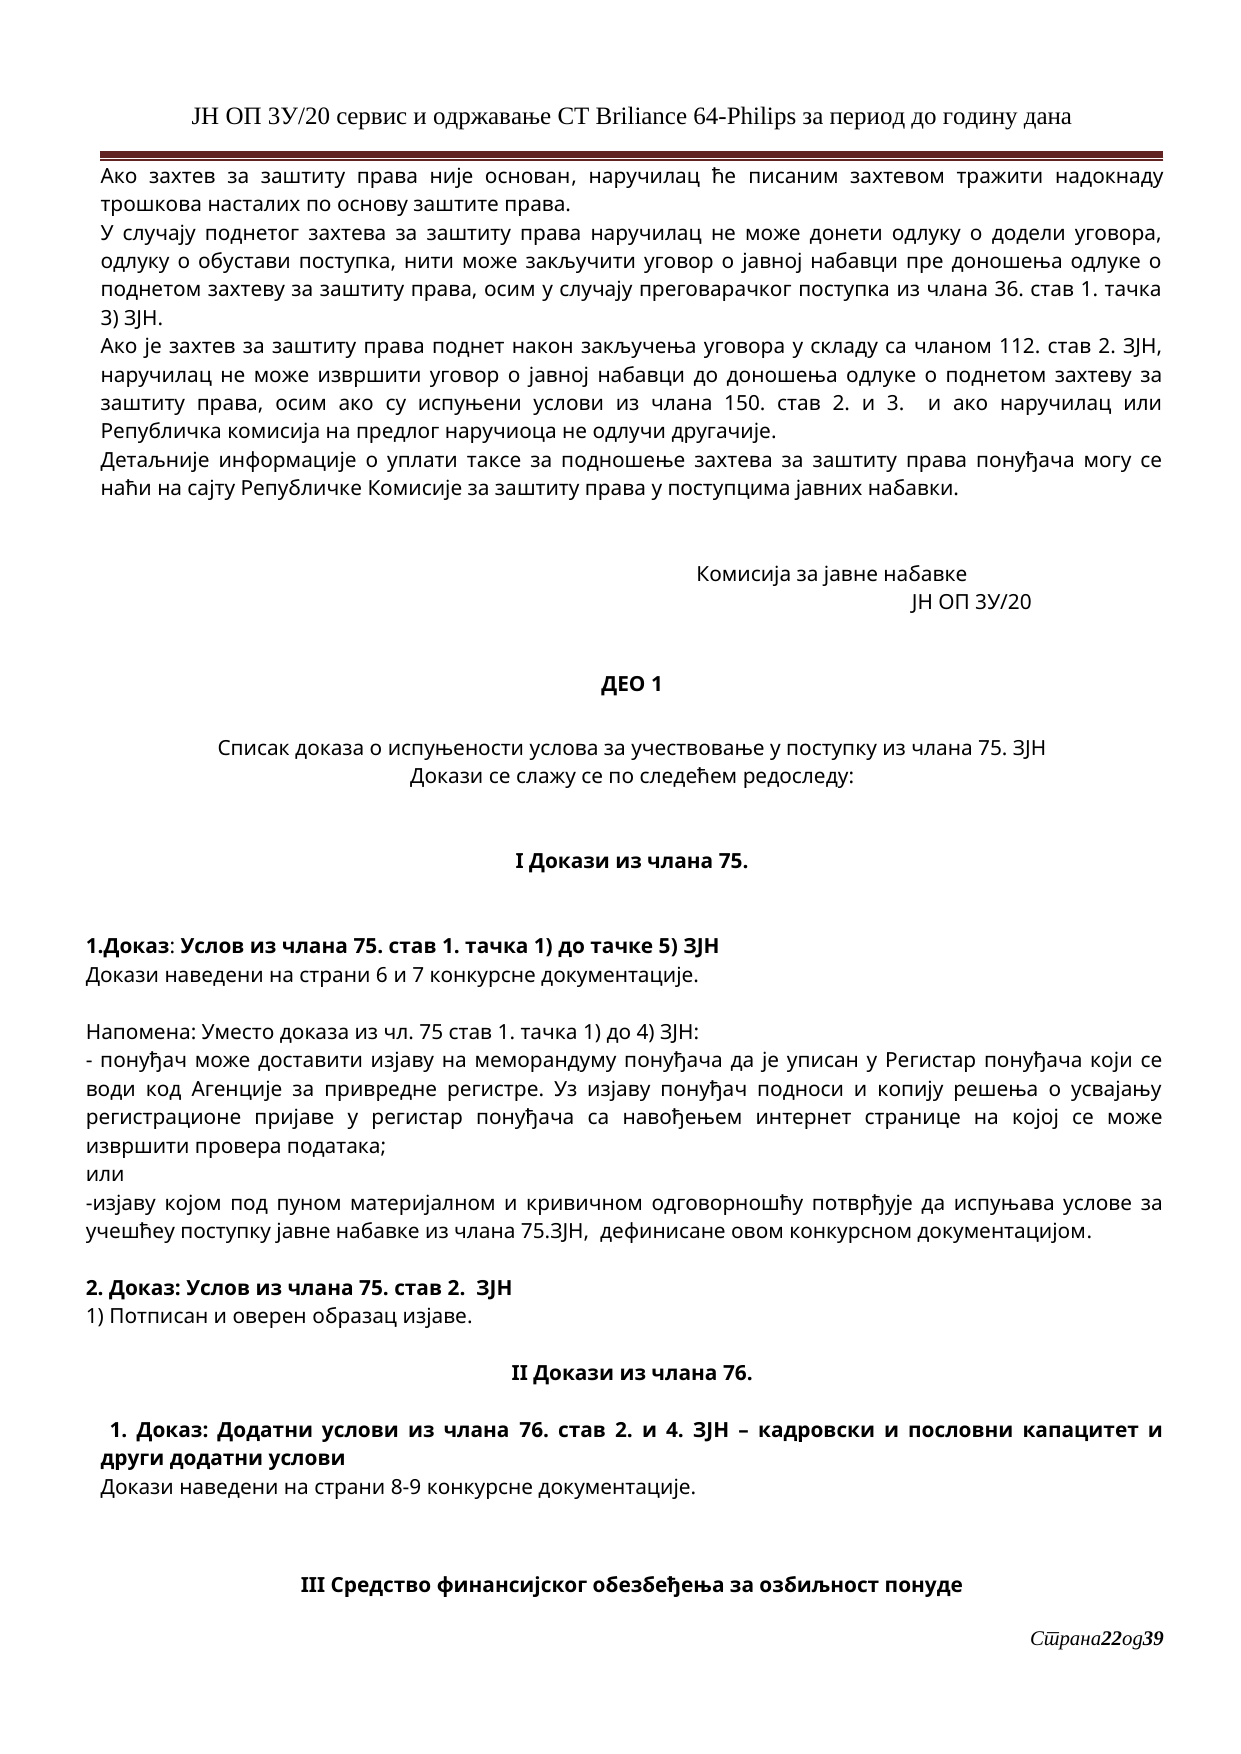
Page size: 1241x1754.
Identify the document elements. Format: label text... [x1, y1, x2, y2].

text -изјаву којом под пуном материјалном и кривичном одговорношћу потврђује да испуњава услове за учешћеу поступку јавне набавке из члана 75.ЗЈН, дефинисане овом конкурсном документацијом. [86, 1188, 1163, 1244]
text ЈН ОП 3У/20 [100, 587, 1163, 616]
text Ако је захтев за заштиту права поднет након закључења уговора у складу са чланом 112. став 2. ЗЈН, наручилац не може извршити уговор о јавној набавци до доношења одлуке о поднетом захтеву за заштиту права, осим ако су испуњени услови из члана 150. став 2. и 3. и ако наручилац или Републичка комисија на предлог наручиоца не одлучи другачије. [100, 331, 1163, 445]
text 1) Потписан и оверен образац изјаве. [86, 1301, 1163, 1330]
text Комисија за јавне набавке [100, 559, 1163, 587]
text Докази наведени на страни 6 и 7 конкурсне документације. [86, 960, 1163, 988]
text 2. Доказ: Услов из члана 75. став 2. ЗЈН [86, 1273, 1163, 1301]
text II Докази из члана 76. [100, 1358, 1163, 1387]
text - понуђач може доставити изјаву на меморандуму понуђача да је уписан у Регистар понуђача који се води код Агенције за привредне регистре. Уз изјаву понуђач подноси и копију решења о усвајању регистрационе пријаве у регистар понуђача са навођењем интернет странице на којој се може извршити провера података; [86, 1045, 1163, 1159]
text 1. Доказ: Додатни услови из члана 76. став 2. и 4. ЗЈН – кадровски и пословни капацитет и други додатни услови [100, 1415, 1163, 1472]
text 1.Доказ: Услов из члана 75. став 1. тачка 1) до тачке 5) ЗЈН [86, 932, 1163, 960]
text III Средство финансијског обезбеђења за озбиљност понуде [100, 1570, 1163, 1598]
text I Докази из члана 75. [100, 846, 1163, 875]
text Напомена: Уместо доказа из чл. 75 став 1. тачка 1) до 4) ЗЈН: [86, 1017, 1163, 1045]
text Докази наведени на страни 8-9 конкурсне документације. [100, 1472, 1163, 1500]
text Детаљније информације о уплати таксе за подношење захтева за заштиту права понуђача могу се наћи на сајту Републичке Комисије за заштиту права у поступцима јавних набавки. [100, 445, 1163, 502]
subtitle ДЕО 1 [100, 669, 1163, 698]
text Докази се слажу се по следећем редоследу: [100, 761, 1163, 789]
text Ако захтев за заштиту права није основан, наручилац ће писаним захтевом тражити надокнаду трошкова насталих по основу заштите права. [100, 161, 1163, 218]
text или [86, 1159, 1163, 1188]
text Списак доказа о испуњености услова за учествовање у поступку из члана 75. ЗЈН [100, 733, 1163, 761]
text У случају поднетог захтева за заштиту права наручилац не може донети одлуку о додели уговора, одлуку о обустави поступка, нити може закључити уговор о јавној набавци пре доношења одлуке о поднетом захтеву за заштиту права, осим у случају преговарачког поступка из члана 36. став 1. тачка 3) ЗЈН. [100, 218, 1163, 331]
